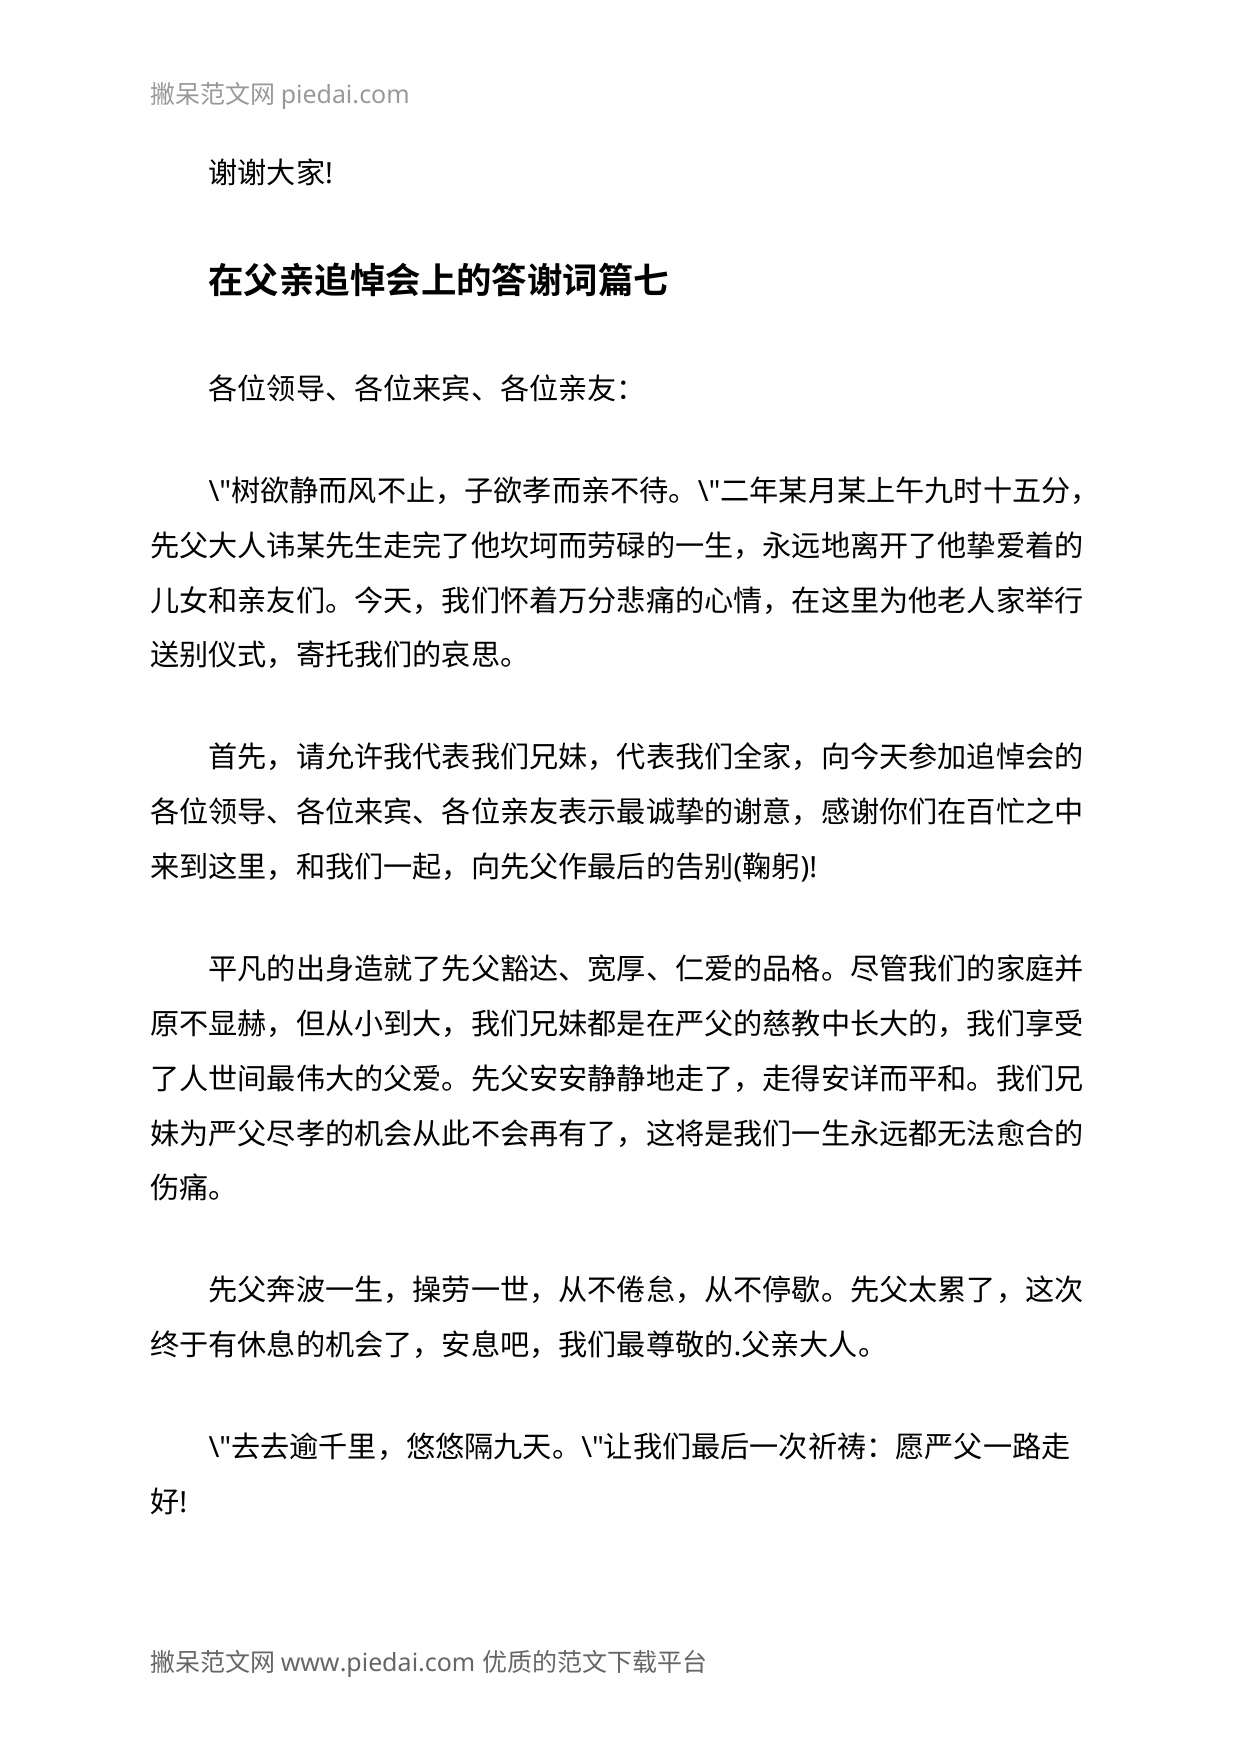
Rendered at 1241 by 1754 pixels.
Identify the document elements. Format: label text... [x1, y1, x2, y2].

text 谢谢大家! [150, 150, 1090, 192]
text 首先，请允许我代表我们兄妹，代表我们全家，向今天参加追悼会的各位领导、各位来宾、各位亲友表示最诚挚的谢意，感谢你们在百忙之中来到这里，和我们一起，向先父作最后的告别(鞠躬)! [150, 734, 1090, 886]
text 各位领导、各位来宾、各位亲友： [150, 365, 1090, 408]
text \"去去逾千里，悠悠隔九天。\"让我们最后一次祈祷：愿严父一路走好! [150, 1424, 1090, 1521]
text 先父奔波一生，操劳一世，从不倦怠，从不停歇。先父太累了，这次终于有休息的机会了，安息吧，我们最尊敬的.父亲大人。 [150, 1267, 1090, 1364]
text 在父亲追悼会上的答谢词篇七 [150, 252, 1090, 303]
text \"树欲静而风不止，子欲孝而亲不待。\"二年某月某上午九时十五分，先父大人讳某先生走完了他坎坷而劳碌的一生，永远地离开了他挚爱着的儿女和亲友们。今天，我们怀着万分悲痛的心情，在这里为他老人家举行送别仪式，寄托我们的哀思。 [150, 467, 1090, 674]
text 平凡的出身造就了先父豁达、宽厚、仁爱的品格。尽管我们的家庭并原不显赫，但从小到大，我们兄妹都是在严父的慈教中长大的，我们享受了人世间最伟大的父爱。先父安安静静地走了，走得安详而平和。我们兄妹为严父尽孝的机会从此不会再有了，这将是我们一生永远都无法愈合的伤痛。 [150, 946, 1090, 1207]
